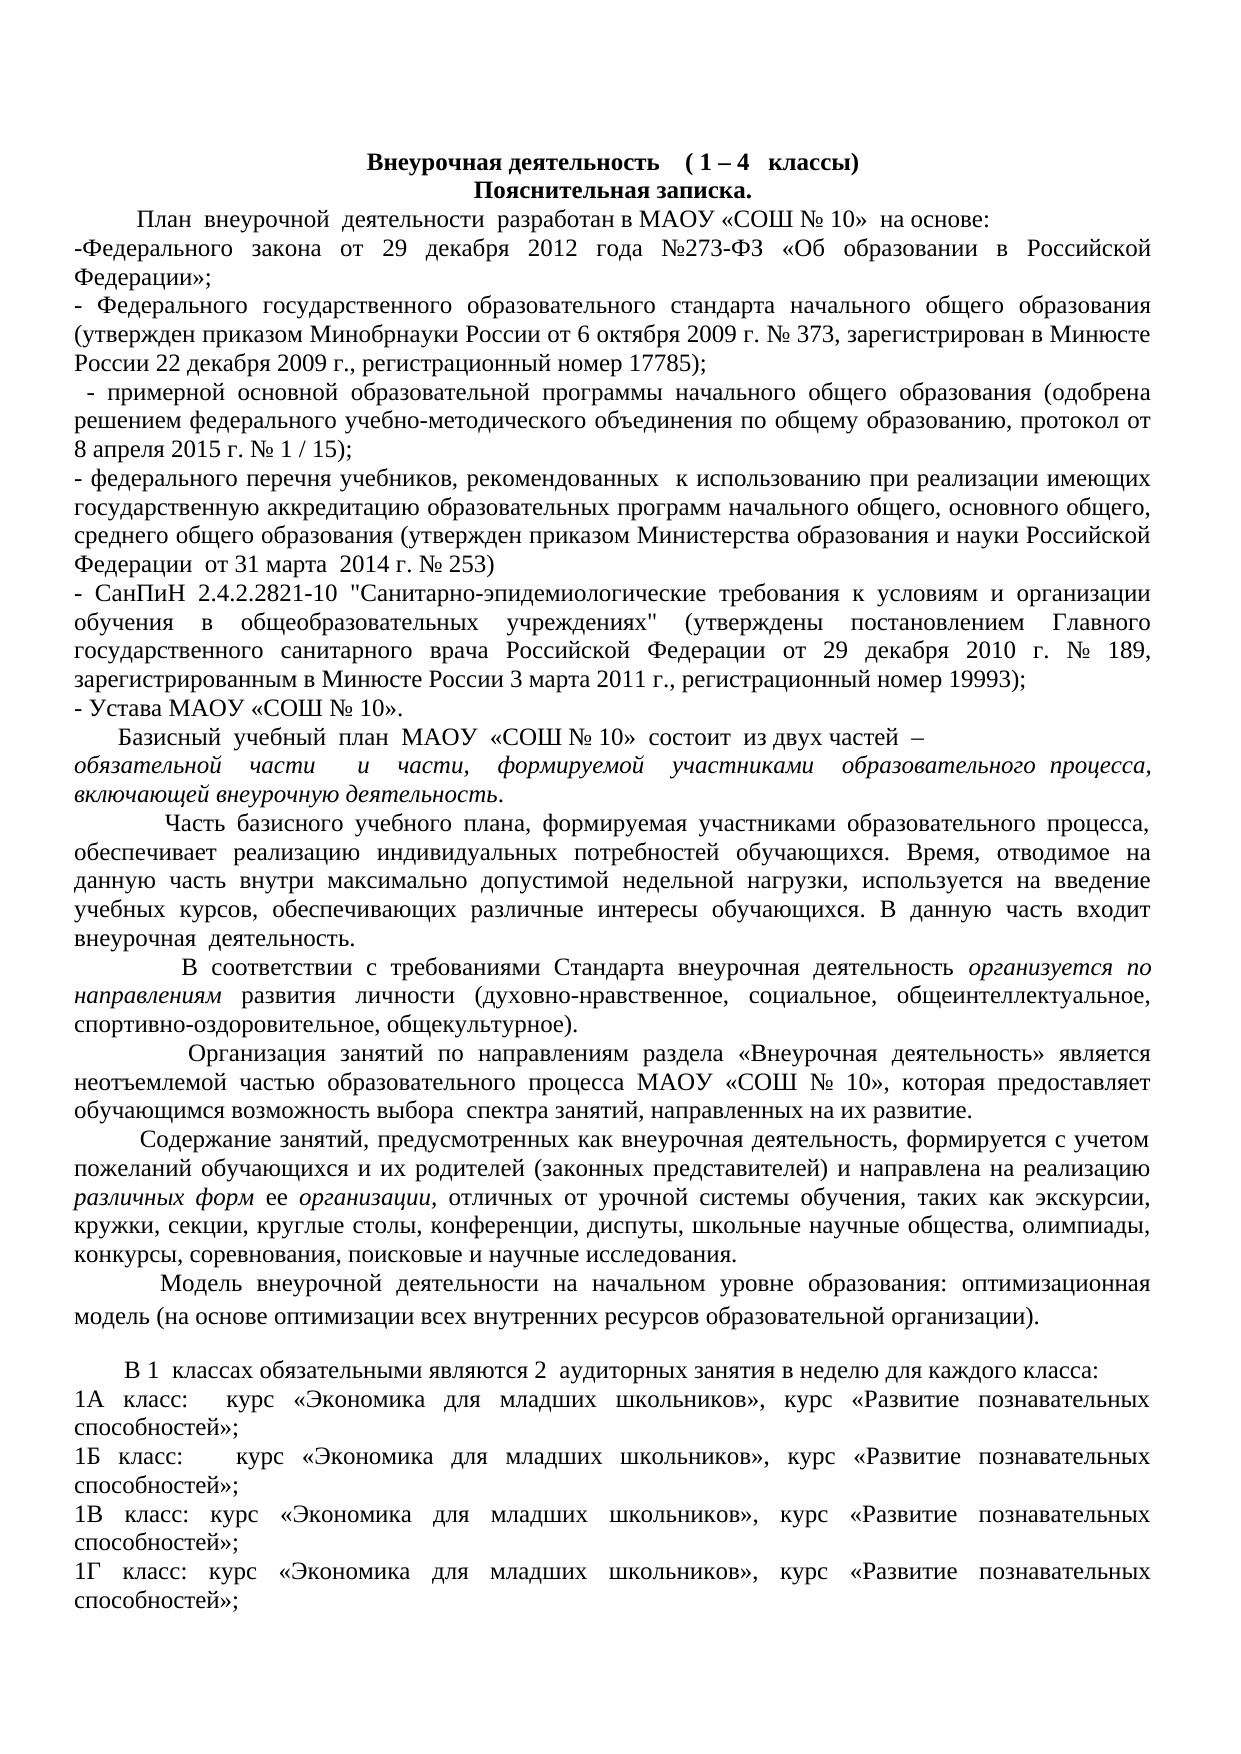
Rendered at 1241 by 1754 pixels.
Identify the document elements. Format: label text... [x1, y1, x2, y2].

text Базисный учебный план МАОУ «СОШ № 10» состоит из двух частей – [74, 722, 1152, 751]
text Пояснительная записка. [74, 176, 1152, 204]
text В соответствии с требованиями Стандарта внеурочная деятельность организуется по направлениям развития личности (духовно-нравственное, социальное, общеинтеллектуальное, спортивно-оздоровительное, общекультурное). [74, 952, 1152, 1038]
text 1А класс: курс «Экономика для младших школьников», курс «Развитие познавательных способностей»; [74, 1384, 1152, 1441]
list Модель внеурочной деятельности на начальном уровне образования: оптимизационная модель (на основе оптимизации всех внутренних ресурсов образовательной организации). [74, 1268, 1152, 1330]
text 1В класс: курс «Экономика для младших школьников», курс «Развитие познавательных способностей»; [74, 1499, 1152, 1556]
text - федерального перечня учебников, рекомендованных к использованию при реализации имеющих государственную аккредитацию образовательных программ начального общего, основного общего, среднего общего образования (утвержден приказом Министерства образования и науки Российской Федерации от 31 марта 2014 г. № 253) [74, 463, 1152, 578]
text План внеурочной деятельности разработан в МАОУ «СОШ № 10» на основе: [74, 204, 1152, 233]
text - Федерального государственного образовательного стандарта начального общего образования (утвержден приказом Минобрнауки России от 6 октября . № 373, зарегистрирован в Минюсте России 22 декабря ., регистрационный номер 17785); [74, 291, 1152, 377]
text - СанПиН 2.4.2.2821-10 "Санитарно-эпидемиологические требования к условиям и организации обучения в общеобразовательных учреждениях" (утверждены постановлением Главного государственного санитарного врача Российской Федерации от 29 декабря . № 189, зарегистрированным в Минюсте России 3 марта ., регистрационный номер 19993); [74, 578, 1152, 693]
text обязательной части и части, формируемой участниками образовательного процесса, включающей внеурочную деятельность. [74, 751, 1152, 808]
text -Федерального закона от 29 декабря 2012 года №273-ФЗ «Об образовании в Российской Федерации»; [74, 233, 1152, 291]
text 1Г класс: курс «Экономика для младших школьников», курс «Развитие познавательных способностей»; [74, 1556, 1152, 1614]
text Внеурочная деятельность ( 1 – 4 классы) [74, 147, 1152, 176]
text Часть базисного учебного плана, формируемая участниками образовательного процесса, обеспечивает реализацию индивидуальных потребностей обучающихся. Время, отводимое на данную часть внутри максимально допустимой недельной нагрузки, используется на введение учебных курсов, обеспечивающих различные интересы обучающихся. В данную часть входит внеурочная деятельность. [74, 808, 1152, 952]
text 1Б класс: курс «Экономика для младших школьников», курс «Развитие познавательных способностей»; [74, 1441, 1152, 1499]
text Организация занятий по направлениям раздела «Внеурочная деятельность» является неотъемлемой частью образовательного процесса МАОУ «СОШ № 10», которая предоставляет обучающимся возможность выбора спектра занятий, направленных на их развитие. [74, 1038, 1152, 1124]
text - Устава МАОУ «СОШ № 10». [74, 693, 1152, 722]
text - примерной основной образовательной программы начального общего образования (одобрена решением федерального учебно-методического объединения по общему образованию, протокол от 8 апреля 2015 г. № 1 / 15); [74, 377, 1152, 463]
text В 1 классах обязательными являются 2 аудиторных занятия в неделю для каждого класса: [74, 1355, 1152, 1384]
text Содержание занятий, предусмотренных как внеурочная деятельность, формируется с учетом пожеланий обучающихся и их родителей (законных представителей) и направлена на реализацию различных форм ее организации, отличных от урочной системы обучения, таких как экскурсии, кружки, секции, круглые столы, конференции, диспуты, школьные научные общества, олимпиады, конкурсы, соревнования, поисковые и научные исследования. [74, 1124, 1152, 1268]
